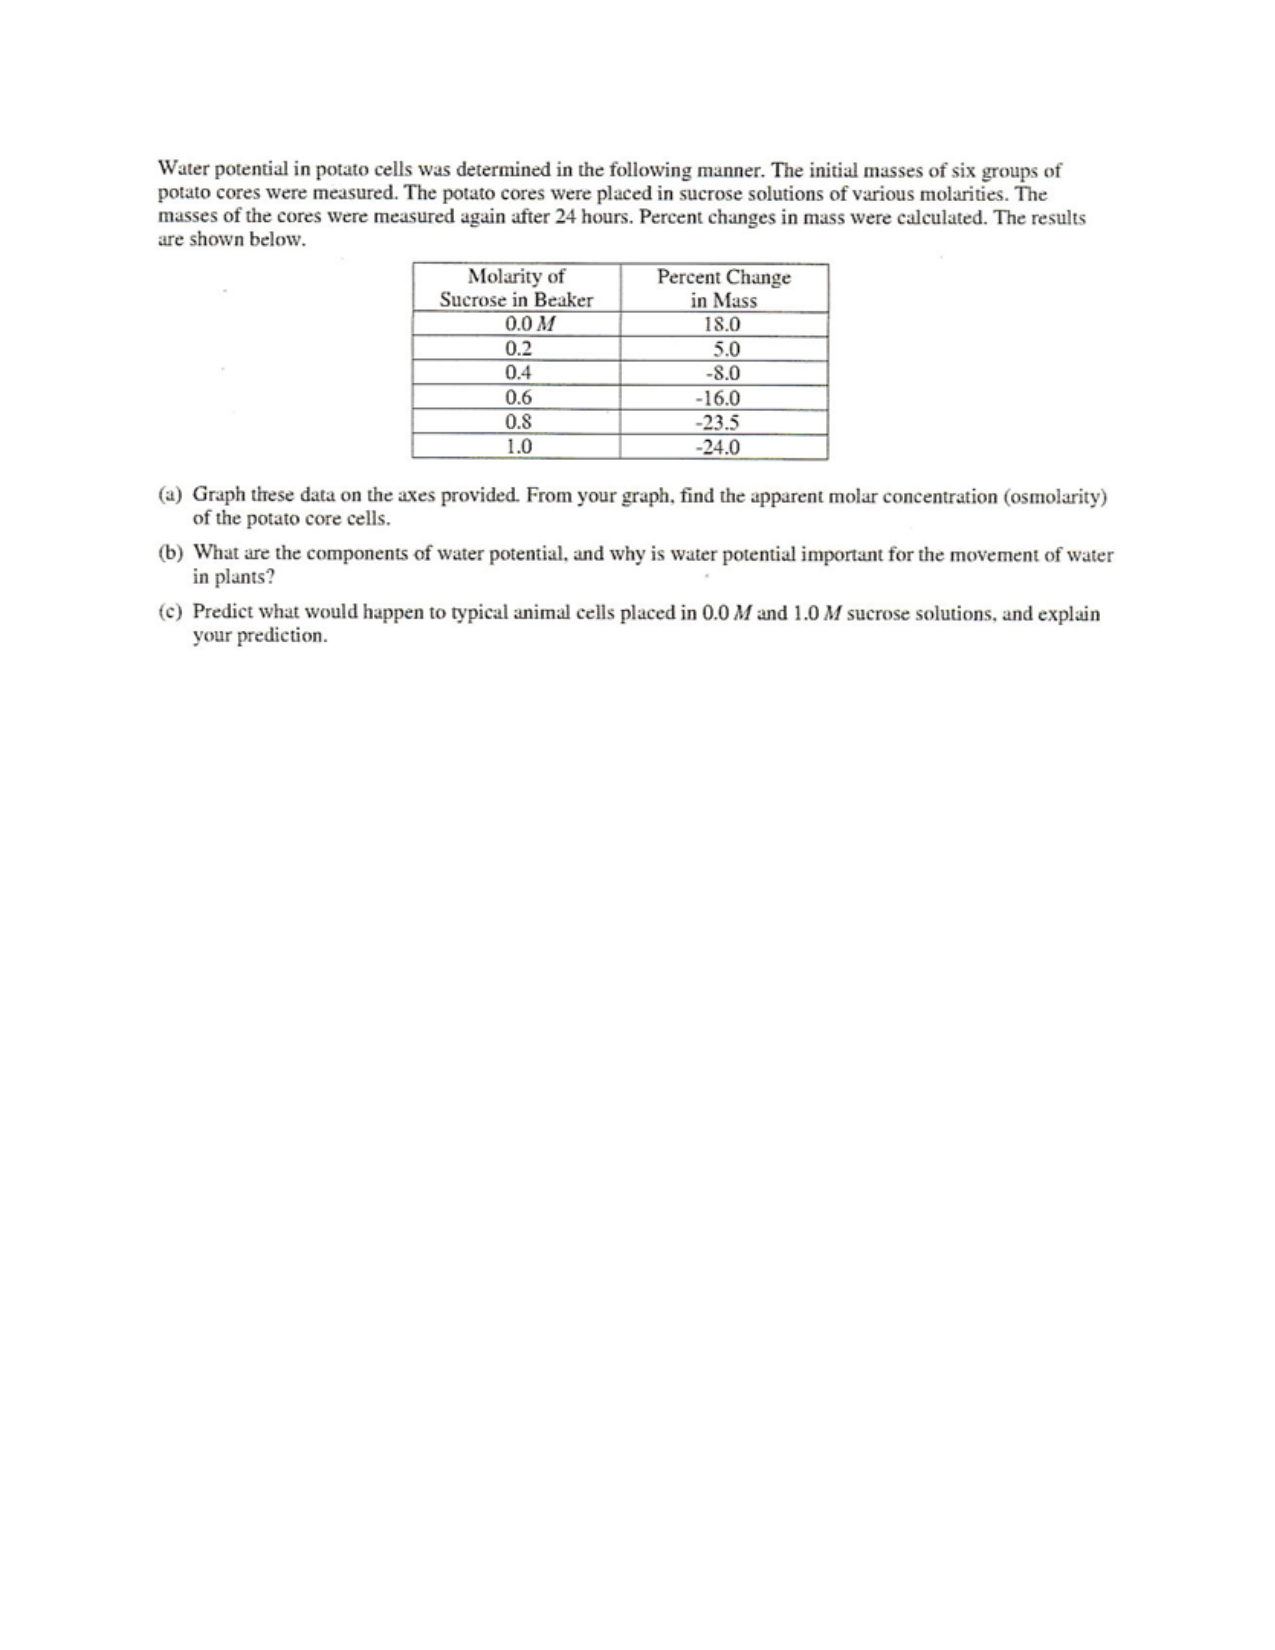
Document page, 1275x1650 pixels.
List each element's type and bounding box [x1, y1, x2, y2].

picture [150, 150, 1125, 659]
